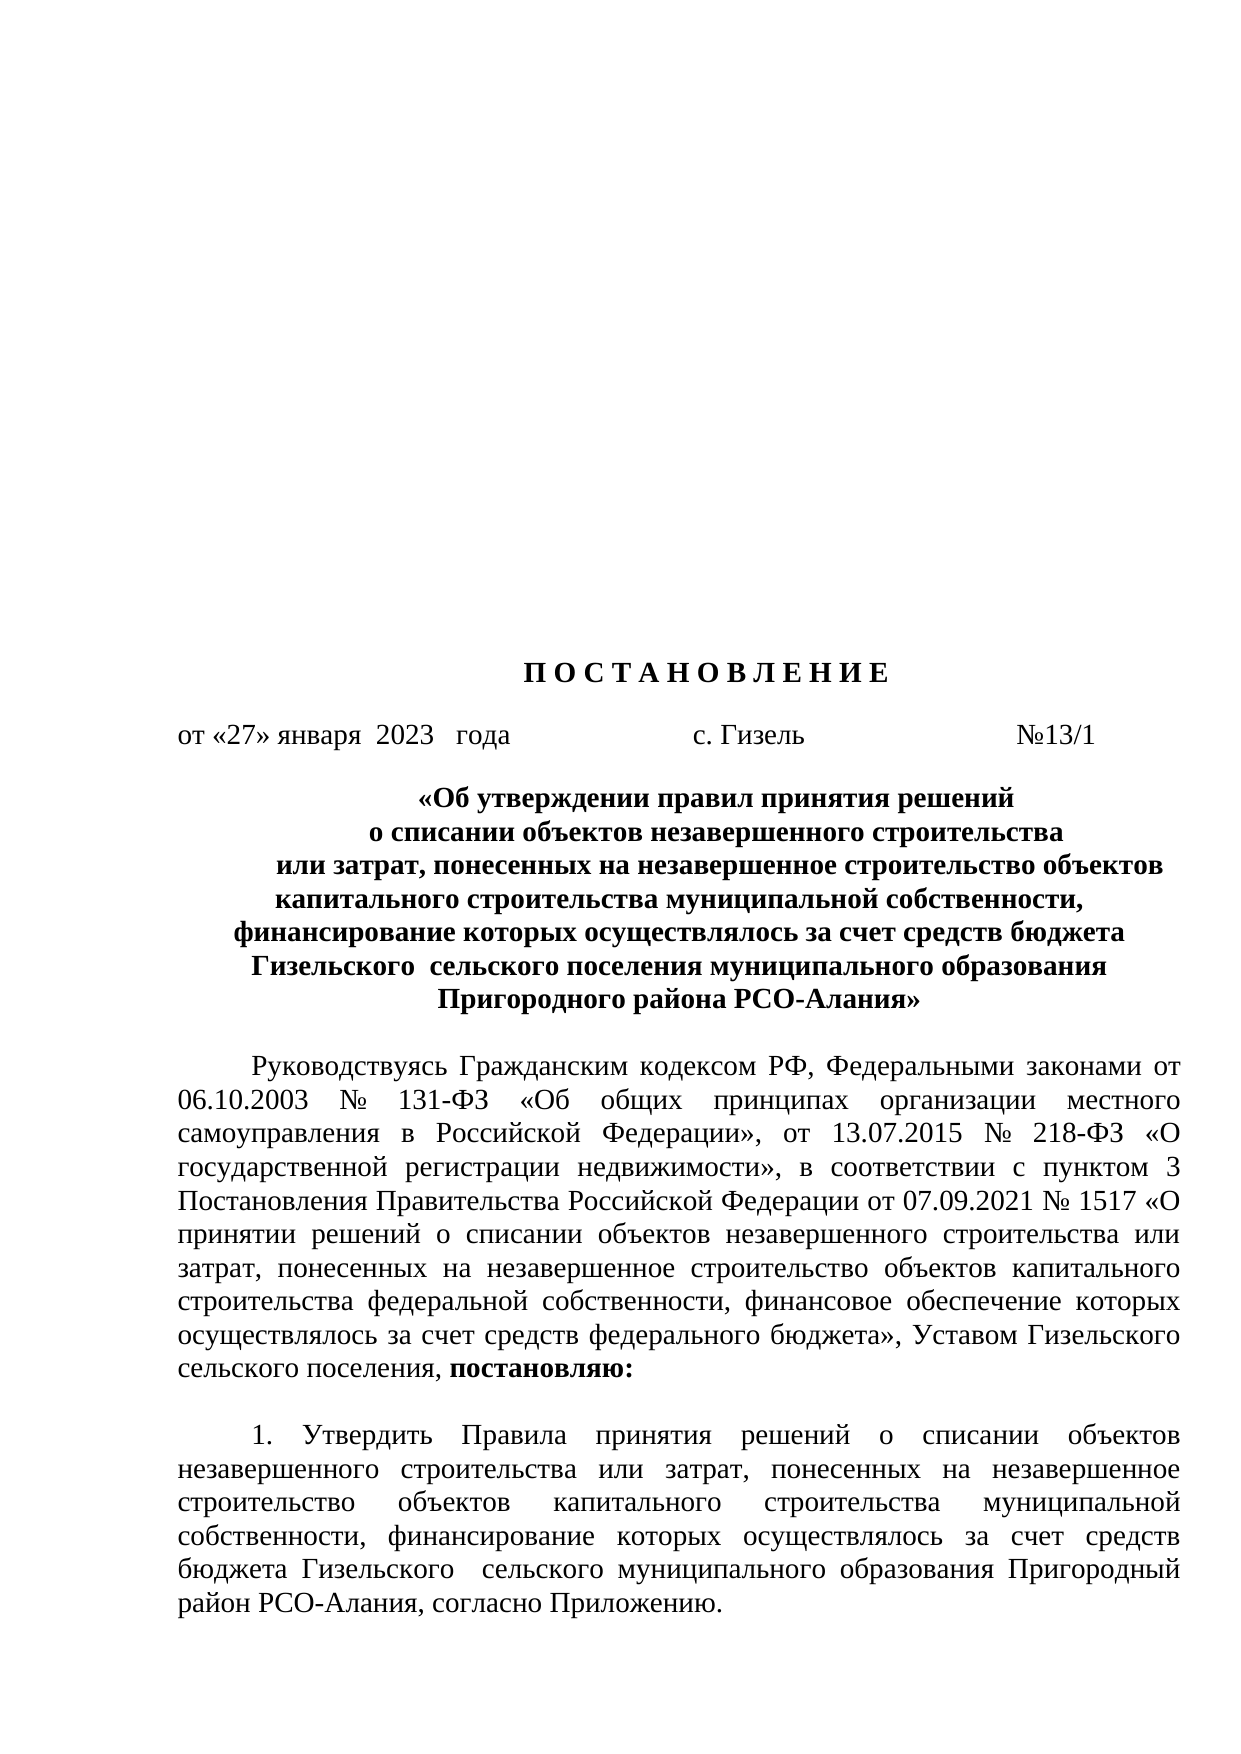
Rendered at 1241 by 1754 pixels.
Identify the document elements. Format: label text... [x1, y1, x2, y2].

text «Об утверждении правил принятия решений [177, 780, 1181, 814]
text Руководствуясь Гражданским кодексом РФ, Федеральными законами от 06.10.2003 № 131-ФЗ «Об общих принципах организации местного самоуправления в Российской Федерации», от 13.07.2015 № 218-ФЗ «О государственной регистрации недвижимости», в соответствии с пунктом 3 Постановления Правительства Российской Федерации от 07.09.2021 № 1517 «О принятии решений о списании объектов незавершенного строительства или затрат, понесенных на незавершенное строительство объектов капитального строительства федеральной собственности, финансовое обеспечение которых осуществлялось за счет средств федерального бюджета», Уставом Гизельского сельского поселения, постановляю: [177, 1048, 1181, 1384]
text или затрат, понесенных на незавершенное строительство объектов капитального строительства муниципальной собственности, финансирование которых осуществлялось за счет средств бюджета Гизельского сельского поселения муниципального образования Пригородного района РСО-Алания» [177, 847, 1181, 1015]
text П О С Т А Н О В Л Е Н И Е [472, 655, 1152, 688]
text от «27» января 2023 года с. Гизель №13/1 [177, 717, 1152, 751]
text 1. Утвердить Правила принятия решений о списании объектов незавершенного строительства или затрат, понесенных на незавершенное строительство объектов капитального строительства муниципальной собственности, финансирование которых осуществлялось за счет средств бюджета Гизельского сельского муниципального образования Пригородный район РСО-Алания, согласно Приложению. [177, 1417, 1181, 1619]
text о списании объектов незавершенного строительства [177, 814, 1181, 847]
